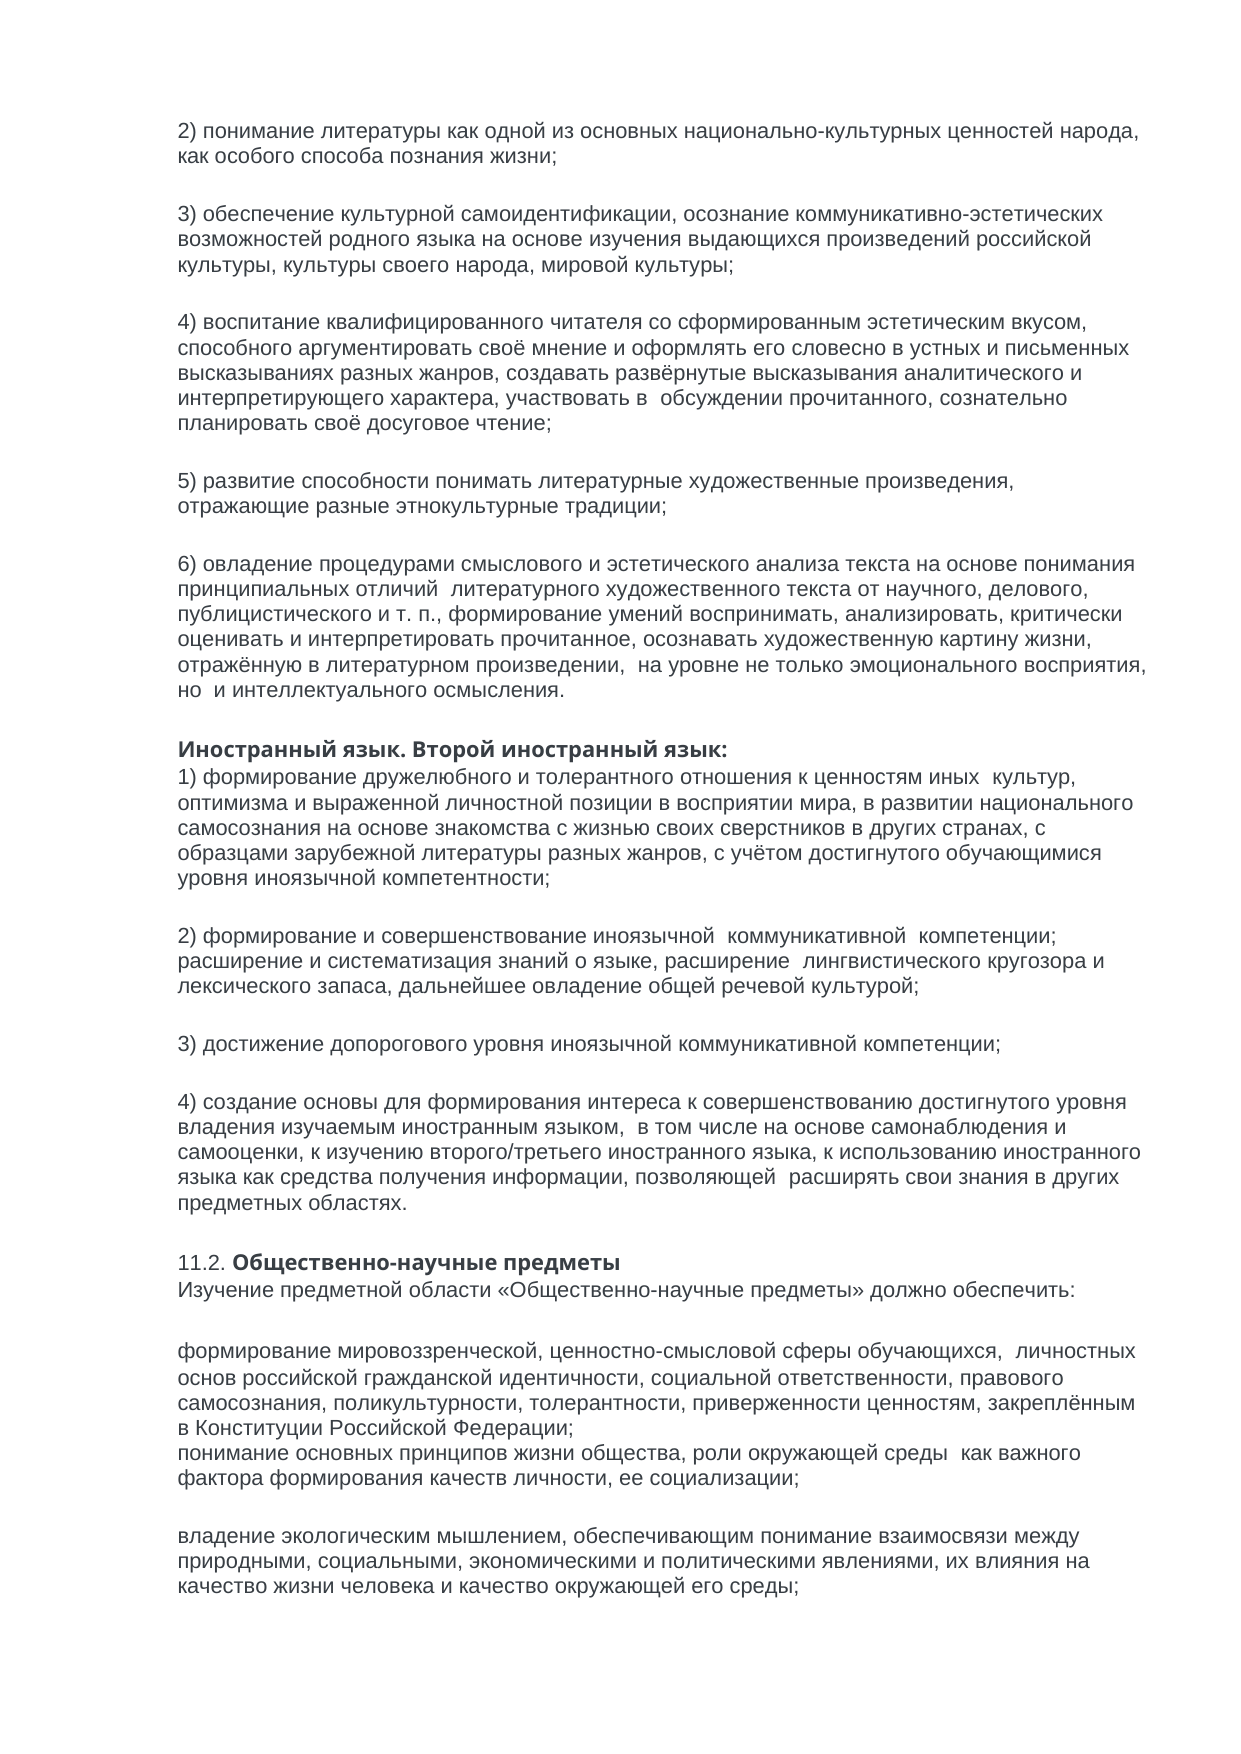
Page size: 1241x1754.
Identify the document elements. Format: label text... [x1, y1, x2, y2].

text 6) овладение процедурами смыслового и эстетического анализа текста на основе понимания принципиальных отличий литературного художественного текста от научного, делового, публицистического и т. п., формирование умений воспринимать, анализировать, критически оценивать и интерпретировать прочитанное, осознавать художественную картину жизни, отражённую в литературном произведении, на уровне не только эмоционального восприятия, но и интеллектуального осмысления. [177, 551, 1152, 702]
text 11.2. Общественно-научные предметы [177, 1247, 1152, 1277]
text 5) развитие способности понимать литературные художественные произведения, отражающие разные этнокультурные традиции; [177, 468, 1152, 518]
text формирование мировоззренческой, ценностно-смысловой сферы обучающихся, личностных основ российской гражданской идентичности, социальной ответственности, правового самосознания, поликультурности, толерантности, приверженности ценностям, закреплённым в Конституции Российской Федерации; [177, 1334, 1152, 1440]
text 2) понимание литературы как одной из основных национально-культурных ценностей народа, как особого способа познания жизни; [177, 118, 1152, 168]
text Иностранный язык. Второй иностранный язык: [177, 734, 1152, 764]
text 4) воспитание квалифицированного читателя со сформированным эстетическим вкусом, способного аргументировать своё мнение и оформлять его словесно в устных и письменных высказываниях разных жанров, создавать развёрнутые высказывания аналитического и интерпретирующего характера, участвовать в обсуждении прочитанного, сознательно планировать своё досуговое чтение; [177, 309, 1152, 435]
text 1) формирование дружелюбного и толерантного отношения к ценностям иных культур, оптимизма и выраженной личностной позиции в восприятии мира, в развитии национального самосознания на основе знакомства с жизнью своих сверстников в других странах, с образцами зарубежной литературы разных жанров, с учётом достигнутого обучающимися уровня иноязычной компетентности; [177, 764, 1152, 890]
text понимание основных принципов жизни общества, роли окружающей среды как важного фактора формирования качеств личности, ее социализации; [177, 1440, 1152, 1490]
text владение экологическим мышлением, обеспечивающим понимание взаимосвязи между природными, социальными, экономическими и политическими явлениями, их влияния на качество жизни человека и качество окружающей его среды; [177, 1523, 1152, 1598]
text 3) обеспечение культурной самоидентификации, осознание коммуникативно-эстетических возможностей родного языка на основе изучения выдающихся произведений российской культуры, культуры своего народа, мировой культуры; [177, 201, 1152, 277]
text 2) формирование и совершенствование иноязычной коммуникативной компетенции; расширение и систематизация знаний о языке, расширение лингвистического кругозора и лексического запаса, дальнейшее овладение общей речевой культурой; [177, 923, 1152, 998]
text Изучение предметной области «Общественно-научные предметы» должно обеспечить: [177, 1277, 1152, 1302]
text 3) достижение допорогового уровня иноязычной коммуникативной компетенции; [177, 1031, 1152, 1056]
text 4) создание основы для формирования интереса к совершенствованию достигнутого уровня владения изучаемым иностранным языком, в том числе на основе самонаблюдения и самооценки, к изучению второго/третьего иностранного языка, к использованию иностранного языка как средства получения информации, позволяющей расширять свои знания в других предметных областях. [177, 1088, 1152, 1214]
